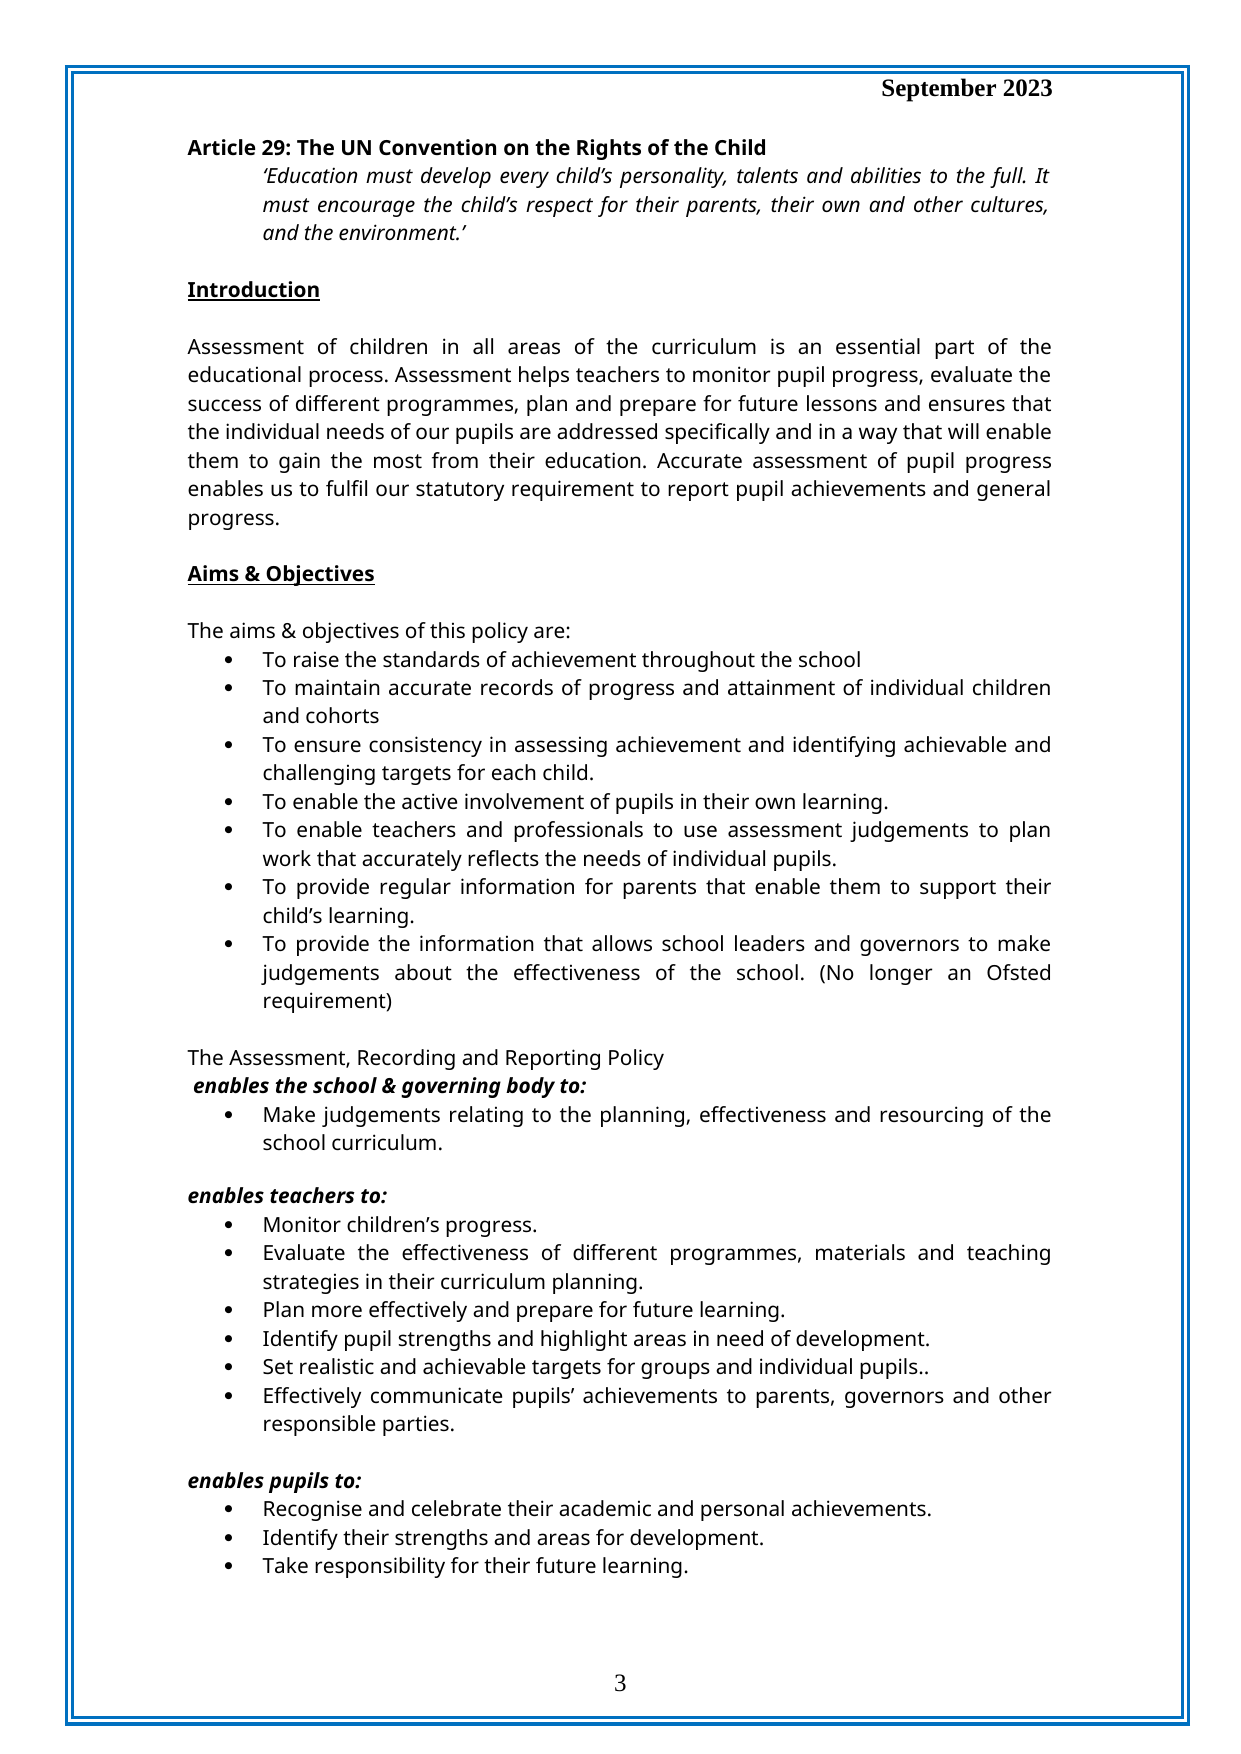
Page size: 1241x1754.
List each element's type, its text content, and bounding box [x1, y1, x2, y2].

text Article 29: The UN Convention on the Rights of the Child [187, 133, 1053, 161]
list To enable teachers and professionals to use assessment judgements to plan work that accurately reflects the needs of individual pupils. [225, 815, 1053, 872]
list Monitor children’s progress. [225, 1210, 1053, 1238]
list To ensure consistency in assessing achievement and identifying achievable and challenging targets for each child. [225, 730, 1053, 787]
text Assessment of children in all areas of the curriculum is an essential part of the educational process. Assessment helps teachers to monitor pupil progress, evaluate the success of different programmes, plan and prepare for future lessons and ensures that the individual needs of our pupils are addressed specifically and in a way that will enable them to gain the most from their education. Accurate assessment of pupil progress enables us to fulfil our statutory requirement to report pupil achievements and general progress. [187, 332, 1053, 531]
list Effectively communicate pupils’ achievements to parents, governors and other responsible parties. [225, 1381, 1053, 1438]
list Take responsibility for their future learning. [225, 1551, 1053, 1580]
list Set realistic and achievable targets for groups and individual pupils.. [225, 1352, 1053, 1381]
text enables pupils to: [187, 1466, 1053, 1494]
list To enable the active involvement of pupils in their own learning. [225, 787, 1053, 815]
list To maintain accurate records of progress and attainment of individual children and cohorts [225, 673, 1053, 730]
list To provide regular information for parents that enable them to support their child’s learning. [225, 872, 1053, 929]
list Make judgements relating to the planning, effectiveness and resourcing of the school curriculum. [225, 1100, 1053, 1157]
text Aims & Objectives [187, 559, 1053, 588]
list Plan more effectively and prepare for future learning. [225, 1295, 1053, 1324]
text The Assessment, Recording and Reporting Policy [187, 1043, 1053, 1071]
list Identify pupil strengths and highlight areas in need of development. [225, 1324, 1053, 1352]
text ‘Education must develop every child’s personality, talents and abilities to the full. It must encourage the child’s respect for their parents, their own and other cultures, and the environment.’ [262, 161, 1053, 247]
list To provide the information that allows school leaders and governors to make judgements about the effectiveness of the school. (No longer an Ofsted requirement) [225, 929, 1053, 1014]
text Introduction [187, 275, 1053, 303]
list Recognise and celebrate their academic and personal achievements. [225, 1494, 1053, 1523]
list To raise the standards of achievement throughout the school [225, 645, 1053, 673]
list Identify their strengths and areas for development. [225, 1523, 1053, 1551]
list Evaluate the effectiveness of different programmes, materials and teaching strategies in their curriculum planning. [225, 1238, 1053, 1295]
text enables the school & governing body to: [187, 1071, 1053, 1100]
text The aims & objectives of this policy are: [187, 616, 1053, 645]
subtitle enables teachers to: [187, 1182, 1053, 1210]
